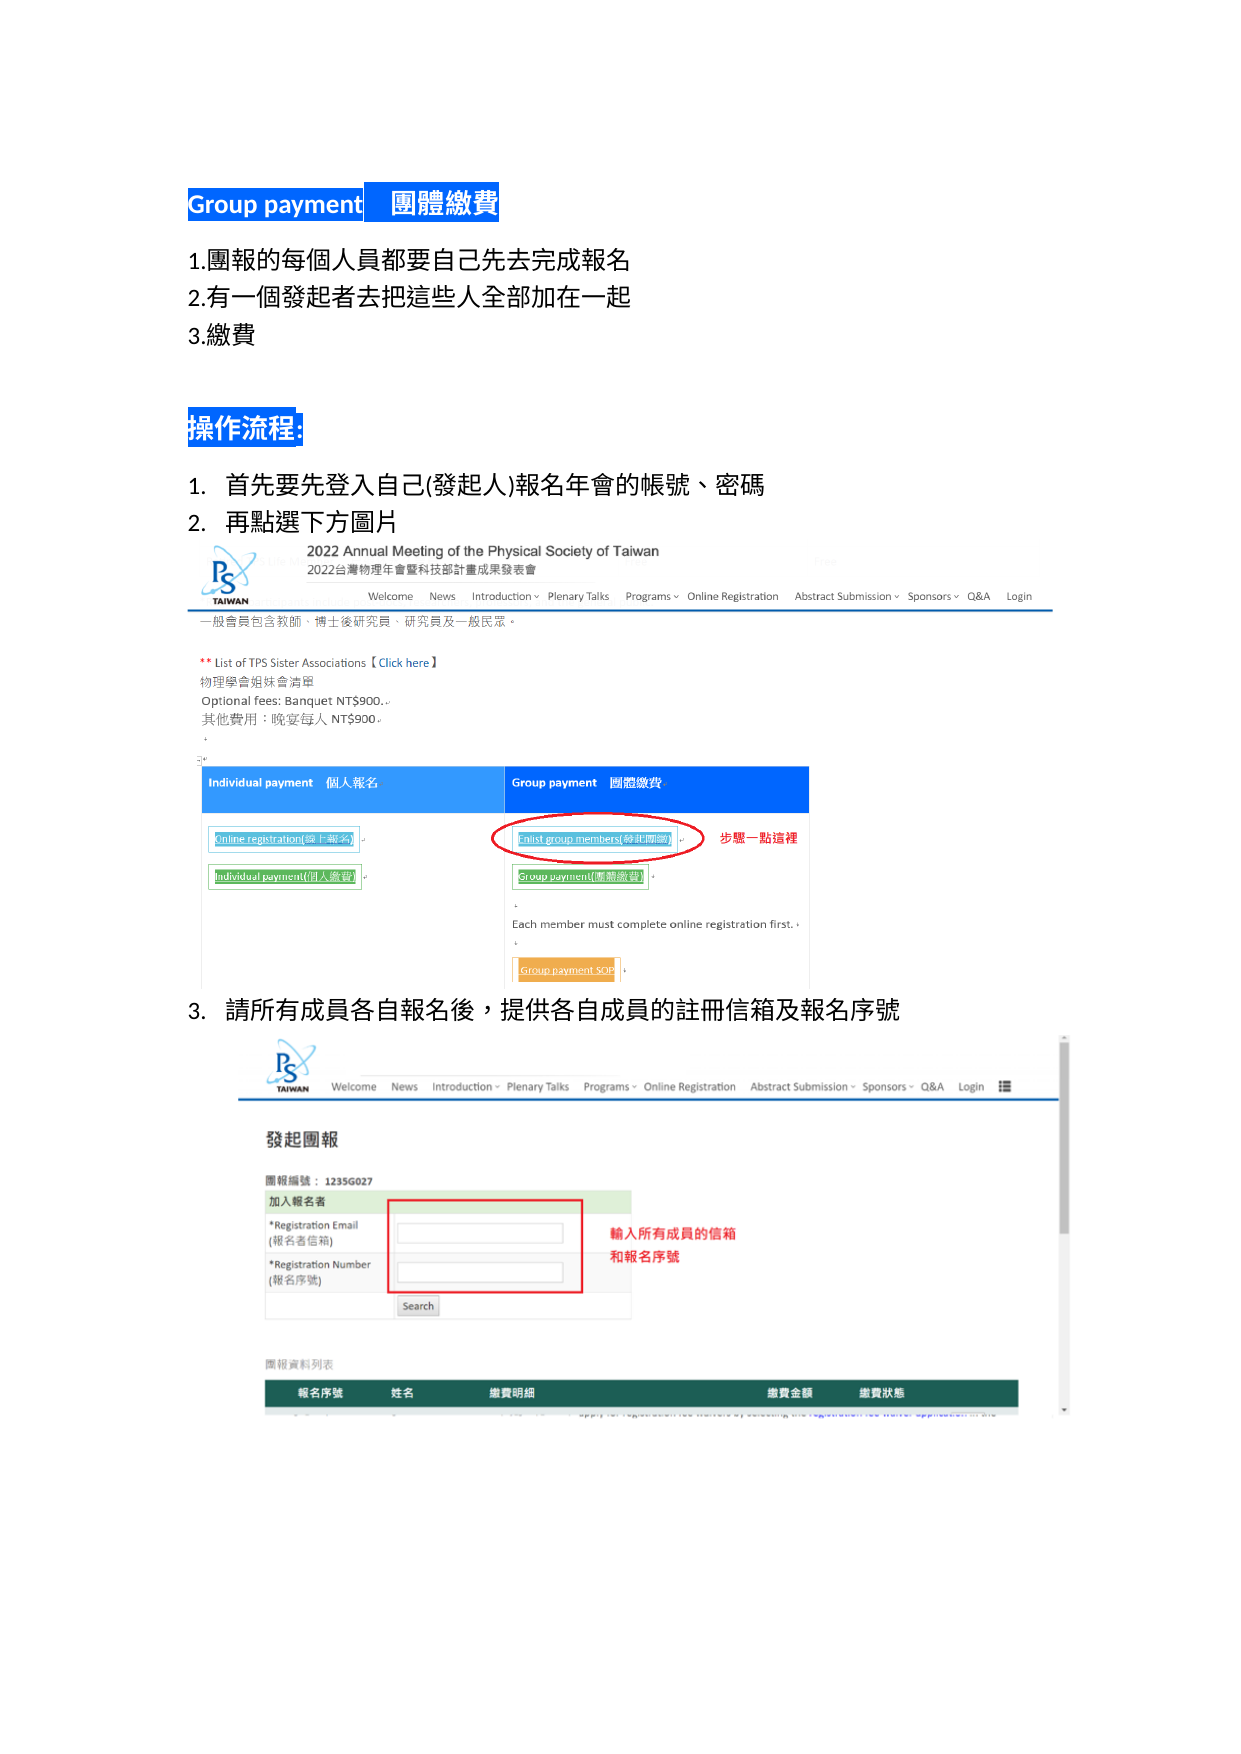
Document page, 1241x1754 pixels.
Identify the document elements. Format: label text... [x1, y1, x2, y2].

text 3.繳費 [187, 314, 1053, 352]
text Group payment 團體繳費 [187, 164, 1053, 239]
list 再點選下方圖片 [187, 502, 1053, 539]
list 請所有成員各自報名後，提供各自成員的註冊信箱及報名序號 [187, 989, 1053, 1027]
text 2.有一個發起者去把這些人全部加在一起 [187, 277, 1053, 314]
text 1.團報的每個人員都要自己先去完成報名 [187, 239, 1053, 277]
text 操作流程: [187, 389, 1053, 464]
list 首先要先登入自己(發起人)報名年會的帳號、密碼 [187, 464, 1053, 502]
picture [187, 539, 1053, 989]
picture [225, 1027, 1091, 1437]
